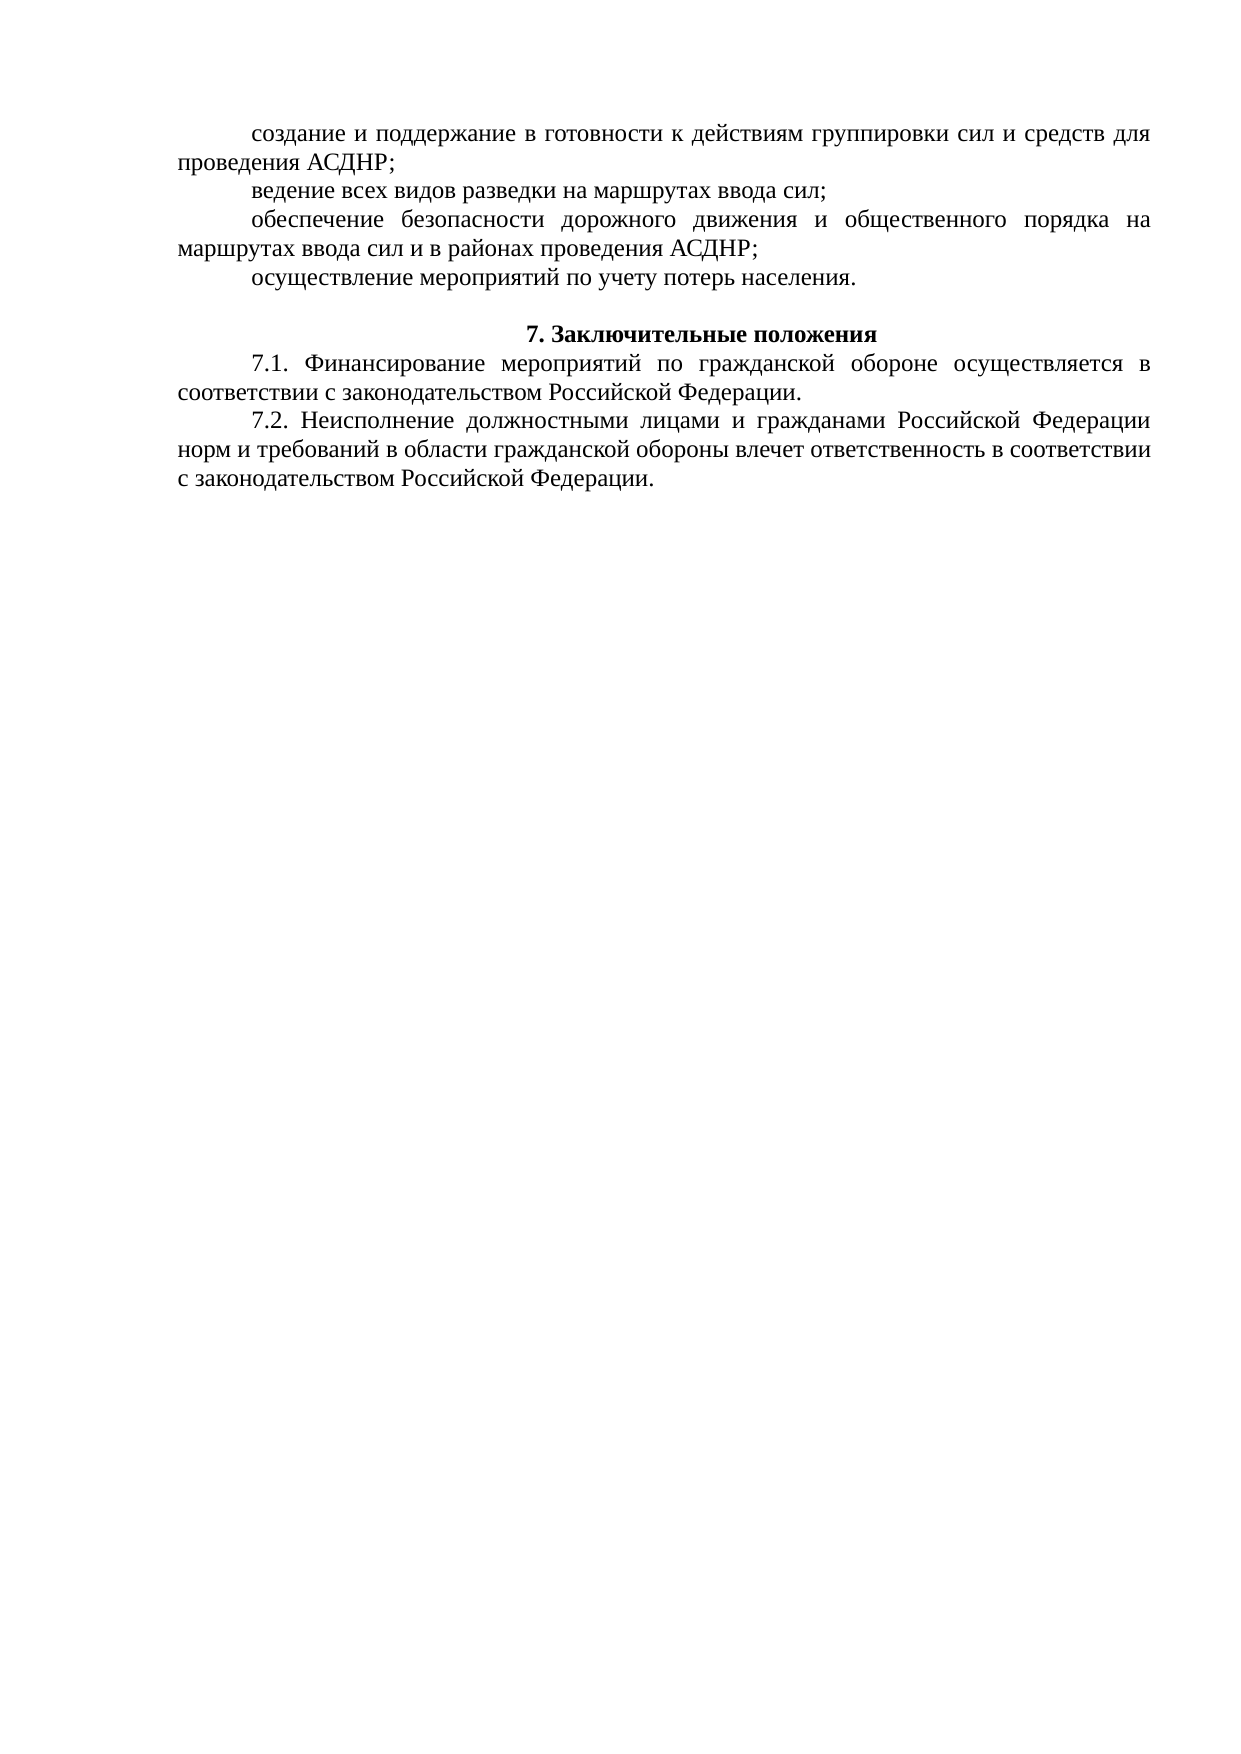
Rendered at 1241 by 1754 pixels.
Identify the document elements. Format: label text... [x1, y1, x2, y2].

text осуществление мероприятий по учету потерь населения. [177, 262, 1152, 291]
text 7.2. Неисполнение должностными лицами и гражданами Российской Федерации норм и требований в области гражданской обороны влечет ответственность в соответствии с законодательством Российской Федерации. [177, 406, 1152, 492]
text 7.1. Финансирование мероприятий по гражданской обороне осуществляется в соответствии с законодательством Российской Федерации. [177, 348, 1152, 406]
text 7. Заключительные положения [177, 319, 1152, 348]
text ведение всех видов разведки на маршрутах ввода сил; [177, 176, 1152, 204]
text обеспечение безопасности дорожного движения и общественного порядка на маршрутах ввода сил и в районах проведения АСДНР; [177, 204, 1152, 262]
text создание и поддержание в готовности к действиям группировки сил и средств для проведения АСДНР; [177, 118, 1152, 176]
